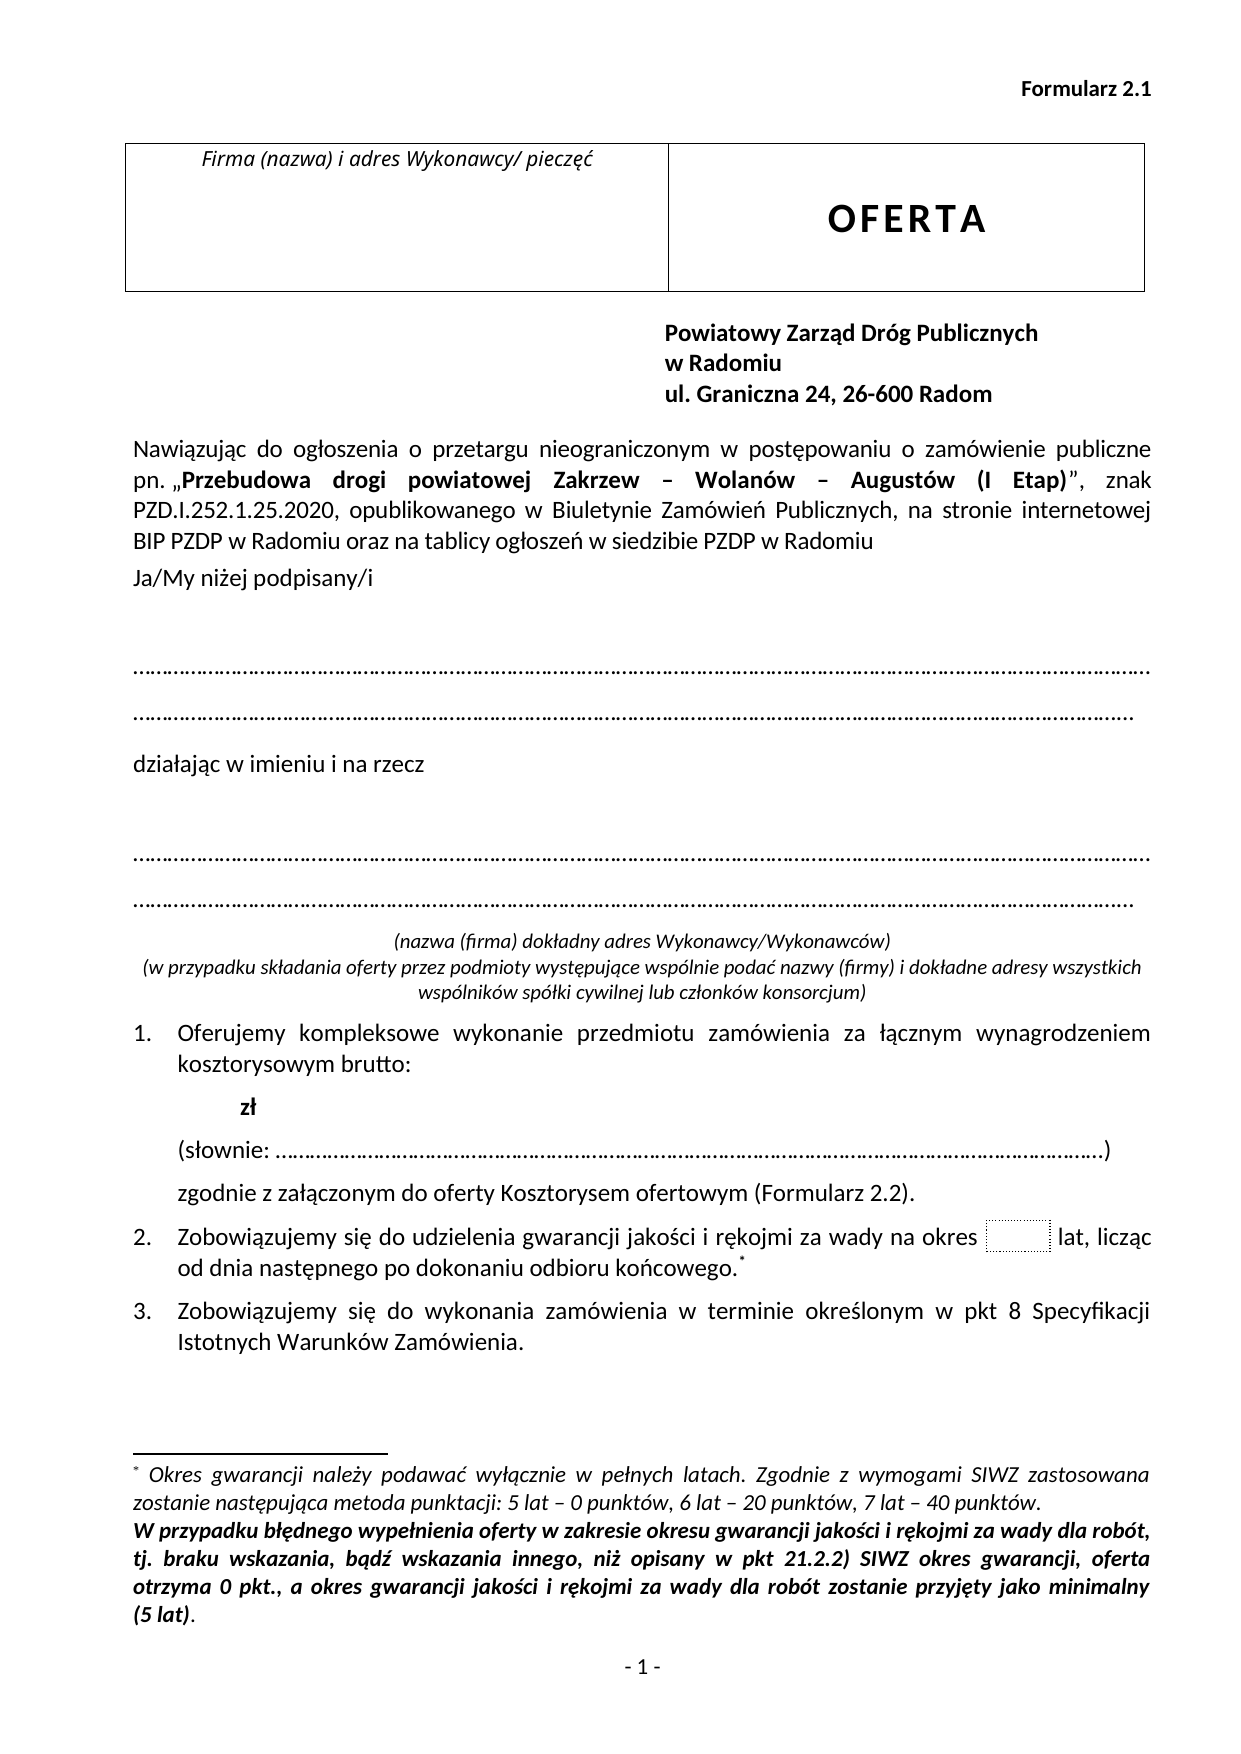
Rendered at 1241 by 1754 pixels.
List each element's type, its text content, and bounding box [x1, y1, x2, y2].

text Ja/My niżej podpisany/i [133, 562, 1152, 592]
text (w przypadku składania oferty przez podmioty występujące wspólnie podać nazwy (firmy) i dokładne adresy wszystkich wspólników spółki cywilnej lub członków konsorcjum) [133, 954, 1152, 1005]
text zł [177, 1091, 1152, 1121]
list Zobowiązujemy się do wykonania zamówienia w terminie określonym w pkt 8 Specyfikacji Istotnych Warunków Zamówienia. [133, 1295, 1152, 1356]
list Zobowiązujemy się do udzielenia gwarancji jakości i rękojmi za wady na okres lat, licząc od dnia następnego po dokonaniu odbioru końcowego.* [133, 1220, 1152, 1283]
text ul. Graniczna 24, 26-600 Radom [664, 378, 1152, 408]
text (nazwa (firma) dokładny adres Wykonawcy/Wykonawców) [133, 928, 1152, 954]
text Nawiązując do ogłoszenia o przetargu nieograniczonym w postępowaniu o zamówienie publiczne pn. „Przebudowa drogi powiatowej Zakrzew – Wolanów – Augustów (I Etap)”, znak PZD.I.252.1.25.2020, opublikowanego w Biuletynie Zamówień Publicznych, na stronie internetowej BIP PZDP w Radomiu oraz na tablicy ogłoszeń w siedzibie PZDP w Radomiu [133, 433, 1152, 556]
text (słownie: ………………………………………………………………………………………………………………………………) [177, 1134, 1152, 1164]
list Oferujemy kompleksowe wykonanie przedmiotu zamówienia za łącznym wynagrodzeniem kosztorysowym brutto: [133, 1017, 1152, 1078]
text ……………………………………………………………………………………………………………………………………………………………………………………………………………………………………………………………………………………………………………………... [133, 605, 1152, 727]
table_header OFERTA [669, 144, 1144, 291]
text Powiatowy Zarząd Dróg Publicznych w Radomiu [664, 317, 1152, 378]
table_header Firma (nazwa) i adres Wykonawcy/ pieczęć [126, 144, 668, 291]
text ……………………………………………………………………………………………………………………………………………………………………………………………………………………………………………………………………………………………………………………... [133, 791, 1152, 913]
text zgodnie z załączonym do oferty Kosztorysem ofertowym (Formularz 2.2). [177, 1177, 1152, 1207]
text działając w imieniu i na rzecz [133, 748, 1152, 779]
